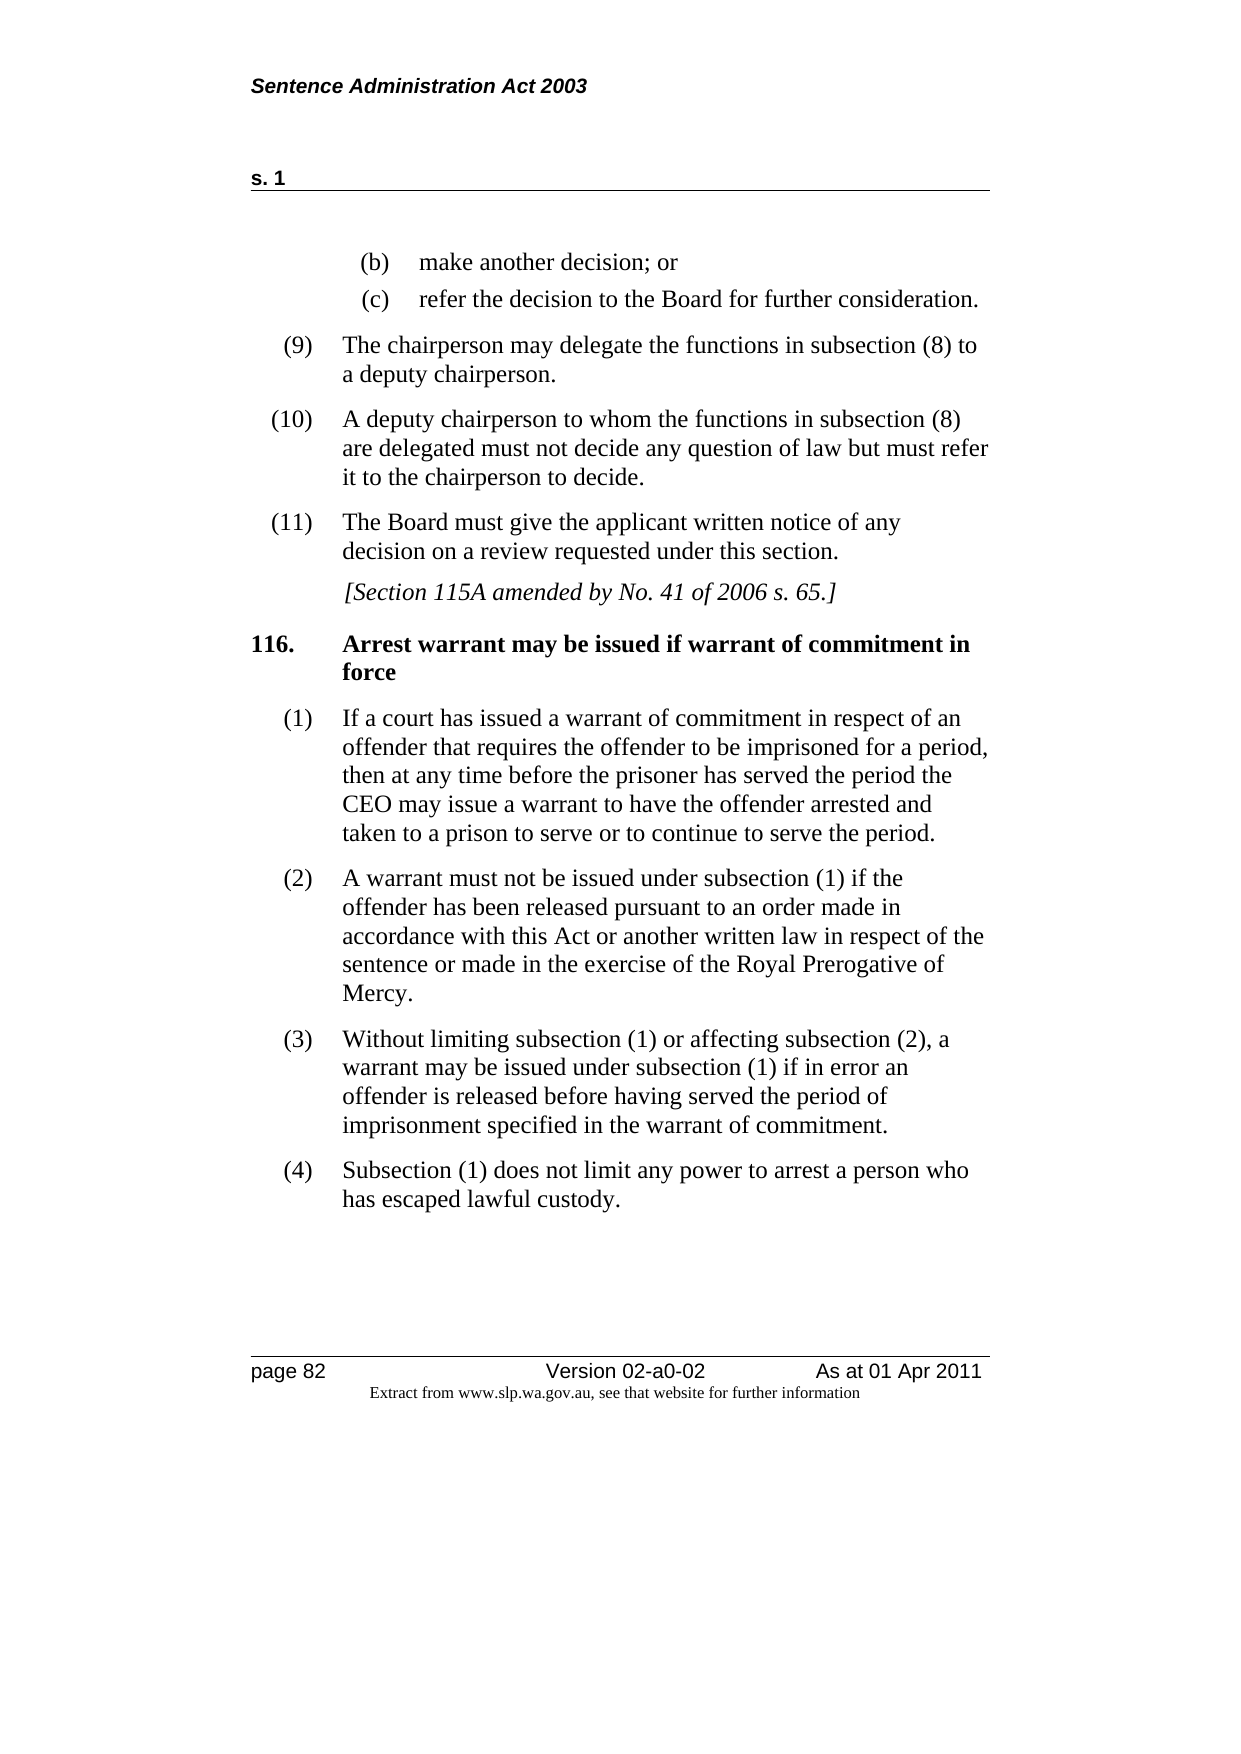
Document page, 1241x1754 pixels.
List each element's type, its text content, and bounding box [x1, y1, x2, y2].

text (2) A warrant must not be issued under subsection (1) if the offender has been released pursuant to an order made in accordance with this Act or another written law in respect of the sentence or made in the exercise of the Royal Prerogative of Mercy. [251, 863, 990, 1007]
subtitle 116. Arrest warrant may be issued if warrant of commitment in force [251, 629, 990, 686]
text (10) A deputy chairperson to whom the functions in subsection (8) are delegated must not decide any question of law but must refer it to the chairperson to decide. [251, 404, 990, 490]
text (11) The Board must give the applicant written notice of any decision on a review requested under this section. [251, 507, 990, 564]
text (3) Without limiting subsection (1) or affecting subsection (2), a warrant may be issued under subsection (1) if in error an offender is released before having served the period of imprisonment specified in the warrant of commitment. [251, 1024, 990, 1139]
text (c) refer the decision to the Board for further consideration. [251, 284, 990, 313]
text (1) If a court has issued a warrant of commitment in respect of an offender that requires the offender to be imprisoned for a period, then at any time before the prisoner has served the period the CEO may issue a warrant to have the offender arrested and taken to a prison to serve or to continue to serve the period. [251, 703, 990, 847]
text (4) Subsection (1) does not limit any power to arrest a person who has escaped lawful custody. [251, 1155, 990, 1213]
text (b) make another decision; or [251, 247, 990, 276]
text (9) The chairperson may delegate the functions in subsection (8) to a deputy chairperson. [251, 330, 990, 387]
text [Section 115A amended by No. 41 of 2006 s. 65.] [251, 577, 990, 606]
